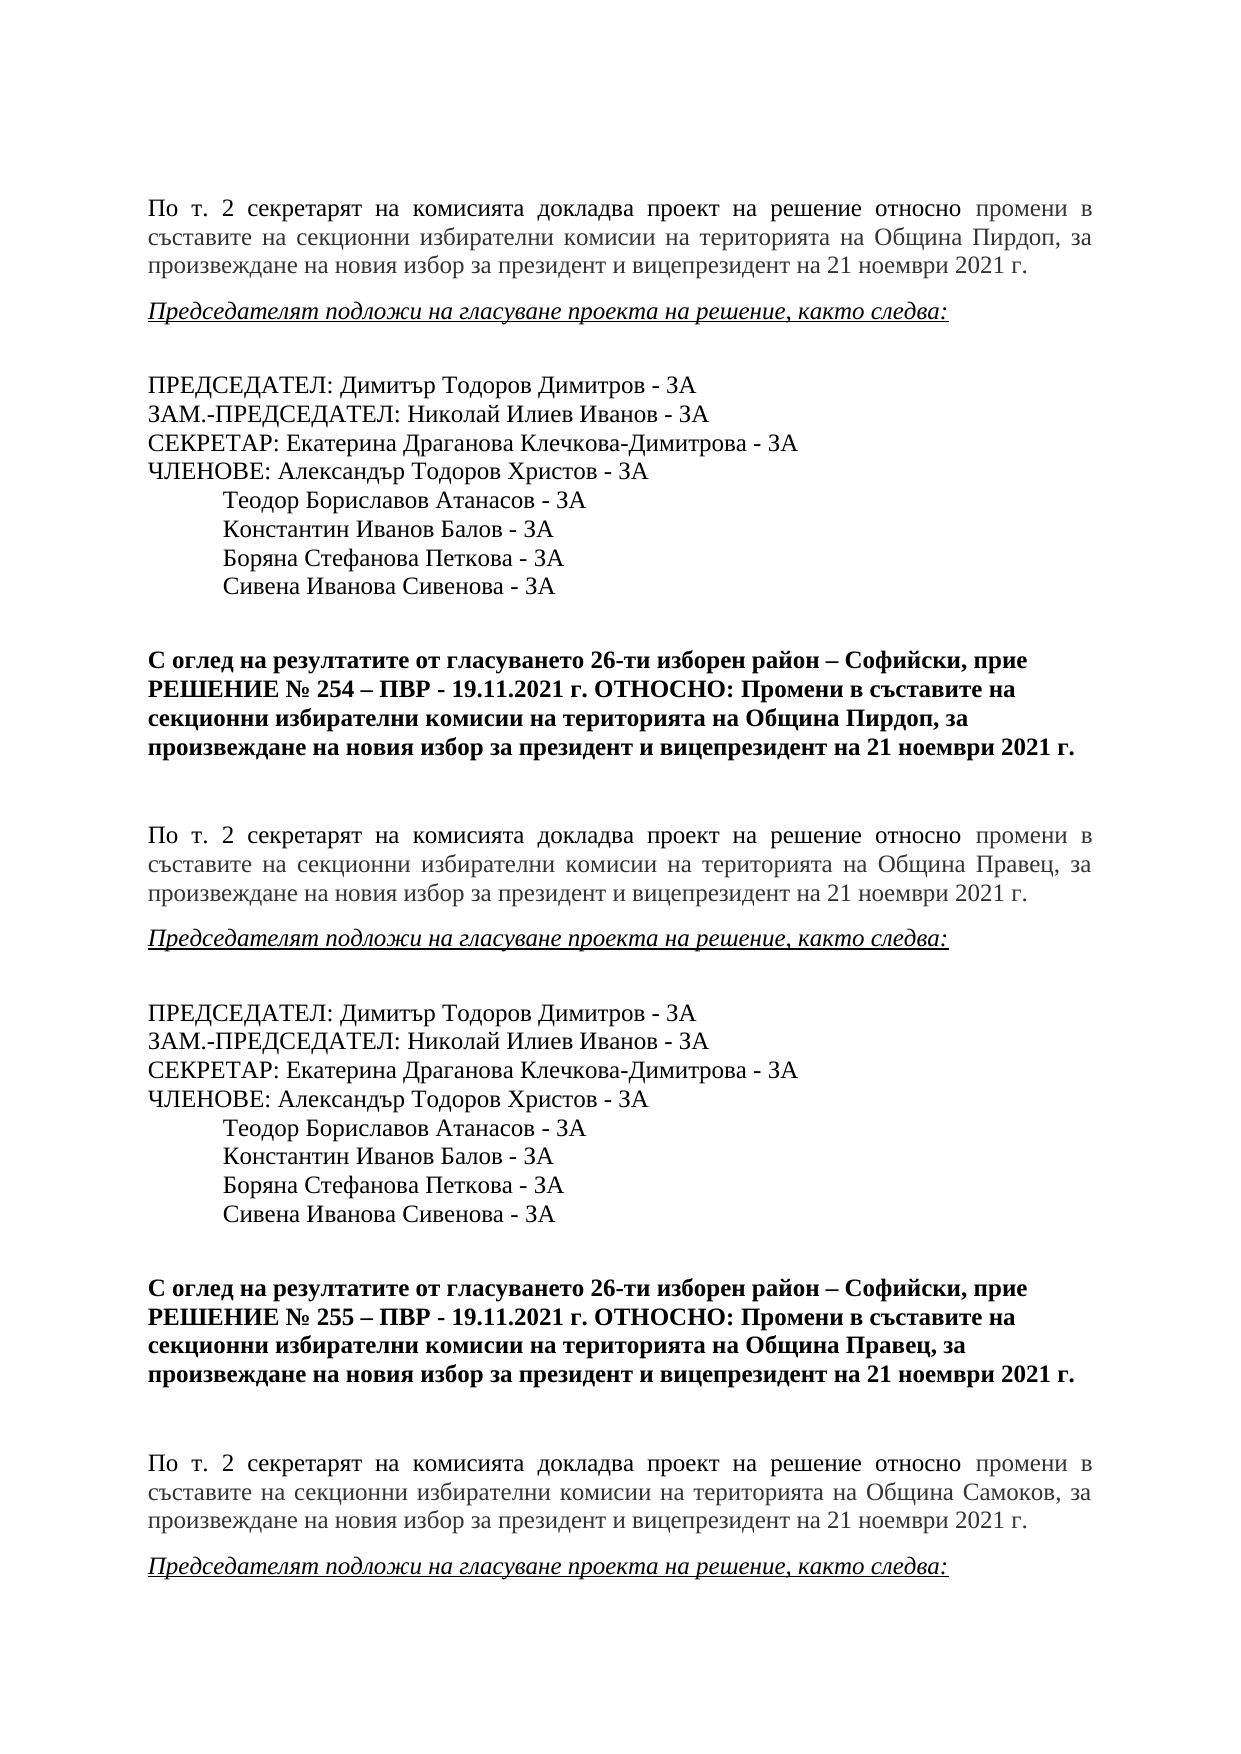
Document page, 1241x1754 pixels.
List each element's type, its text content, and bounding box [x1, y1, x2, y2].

text Председателят подложи на гласуване проекта на решение, както следва: [148, 923, 1093, 952]
text ПРЕДСЕДАТЕЛ: Димитър Тодоров Димитров - ЗА [148, 370, 1093, 399]
text ЧЛЕНОВЕ: Александър Тодоров Христов - ЗА [148, 456, 1093, 485]
text С оглед на резултатите от гласуването 26-ти изборен район – Софийски, прие РЕШЕНИЕ № 255 – ПВР - 19.11.2021 г. ОТНОСНО: Промени в съставите на секционни избирателни комисии на територията на Община Правец, за произвеждане на новия избор за президент и вицепрезидент на 21 ноември 2021 г. [148, 1273, 1093, 1388]
text Константин Иванов Балов - ЗА [148, 514, 1093, 543]
text Теодор Бориславов Атанасов - ЗА [148, 1113, 1093, 1141]
text Председателят подложи на гласуване проекта на решение, както следва: [148, 1551, 1093, 1580]
text ПРЕДСЕДАТЕЛ: Димитър Тодоров Димитров - ЗА [148, 998, 1093, 1026]
text ЧЛЕНОВЕ: Александър Тодоров Христов - ЗА [148, 1084, 1093, 1113]
text Сивена Иванова Сивенова - ЗА [148, 571, 1093, 600]
text Теодор Бориславов Атанасов - ЗА [148, 485, 1093, 514]
text Боряна Стефанова Петкова - ЗА [148, 543, 1093, 571]
text СЕКРЕТАР: Екатерина Драганова Клечкова-Димитрова - ЗА [148, 1055, 1093, 1084]
text По т. 2 секретарят на комисията докладва проект на решение относно промени в съставите на секционни избирателни комисии на територията на Община Пирдоп, за произвеждане на новия избор за президент и вицепрезидент на 21 ноември 2021 г. [148, 193, 1093, 279]
text СЕКРЕТАР: Екатерина Драганова Клечкова-Димитрова - ЗА [148, 428, 1093, 456]
text Боряна Стефанова Петкова - ЗА [148, 1170, 1093, 1199]
text Сивена Иванова Сивенова - ЗА [148, 1199, 1093, 1228]
text ЗАМ.-ПРЕДСЕДАТЕЛ: Николай Илиев Иванов - ЗА [148, 399, 1093, 428]
text По т. 2 секретарят на комисията докладва проект на решение относно промени в съставите на секционни избирателни комисии на територията на Община Самоков, за произвеждане на новия избор за президент и вицепрезидент на 21 ноември 2021 г. [148, 1448, 1093, 1534]
text С оглед на резултатите от гласуването 26-ти изборен район – Софийски, прие РЕШЕНИЕ № 254 – ПВР - 19.11.2021 г. ОТНОСНО: Промени в съставите на секционни избирателни комисии на територията на Община Пирдоп, за произвеждане на новия избор за президент и вицепрезидент на 21 ноември 2021 г. [148, 646, 1093, 761]
text Председателят подложи на гласуване проекта на решение, както следва: [148, 296, 1093, 325]
text По т. 2 секретарят на комисията докладва проект на решение относно промени в съставите на секционни избирателни комисии на територията на Община Правец, за произвеждане на новия избор за президент и вицепрезидент на 21 ноември 2021 г. [148, 821, 1093, 907]
text Константин Иванов Балов - ЗА [148, 1141, 1093, 1170]
text ЗАМ.-ПРЕДСЕДАТЕЛ: Николай Илиев Иванов - ЗА [148, 1026, 1093, 1055]
